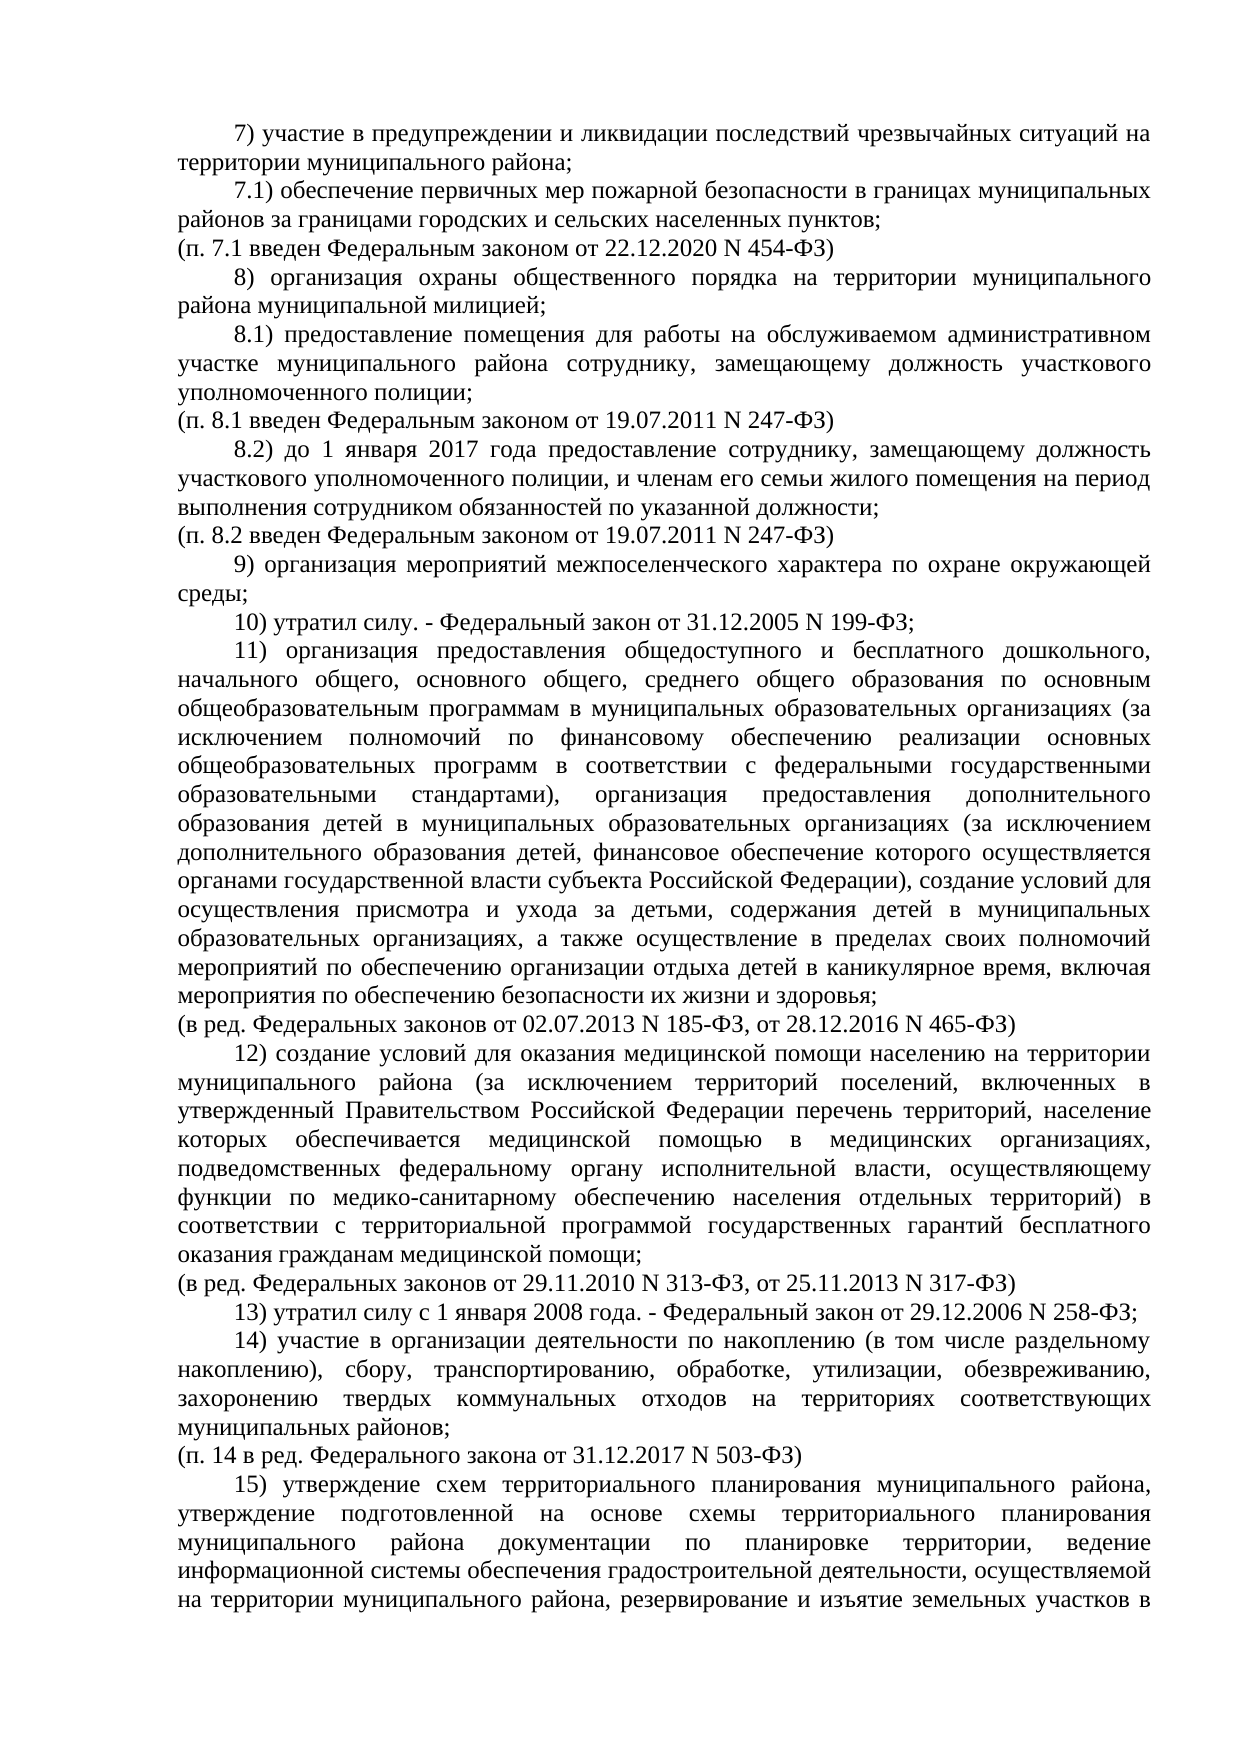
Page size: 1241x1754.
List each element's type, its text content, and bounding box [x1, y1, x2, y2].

text (п. 7.1 введен Федеральным законом от 22.12.2020 N 454-ФЗ) [177, 233, 1152, 262]
text 7.1) обеспечение первичных мер пожарной безопасности в границах муниципальных районов за границами городских и сельских населенных пунктов; [177, 176, 1152, 233]
text 7) участие в предупреждении и ликвидации последствий чрезвычайных ситуаций на территории муниципального района; [177, 118, 1152, 176]
text 10) утратил силу. - Федеральный закон от 31.12.2005 N 199-ФЗ; [177, 607, 1152, 636]
text 9) организация мероприятий межпоселенческого характера по охране окружающей среды; [177, 549, 1152, 607]
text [177, 1469, 1152, 1613]
text 13) утратил силу с 1 января 2008 года. - Федеральный закон от 29.12.2006 N 258-ФЗ; [177, 1297, 1152, 1326]
text (п. 14 в ред. Федерального закона от 31.12.2017 N 503-ФЗ) [177, 1441, 1152, 1469]
text 14) участие в организации деятельности по накоплению (в том числе раздельному накоплению), сбору, транспортированию, обработке, утилизации, обезвреживанию, захоронению твердых коммунальных отходов на территориях соответствующих муниципальных районов; [177, 1326, 1152, 1441]
text (в ред. Федеральных законов от 29.11.2010 N 313-ФЗ, от 25.11.2013 N 317-ФЗ) [177, 1268, 1152, 1297]
text (в ред. Федеральных законов от 02.07.2013 N 185-ФЗ, от 28.12.2016 N 465-ФЗ) [177, 1009, 1152, 1038]
text 8) организация охраны общественного порядка на территории муниципального района муниципальной милицией; [177, 262, 1152, 319]
text (п. 8.2 введен Федеральным законом от 19.07.2011 N 247-ФЗ) [177, 521, 1152, 549]
text 8.2) до 1 января 2017 года предоставление сотруднику, замещающему должность участкового уполномоченного полиции, и членам его семьи жилого помещения на период выполнения сотрудником обязанностей по указанной должности; [177, 434, 1152, 521]
text 12) создание условий для оказания медицинской помощи населению на территории муниципального района (за исключением территорий поселений, включенных в утвержденный Правительством Российской Федерации перечень территорий, население которых обеспечивается медицинской помощью в медицинских организациях, подведомственных федеральному органу исполнительной власти, осуществляющему функции по медико-санитарному обеспечению населения отдельных территорий) в соответствии с территориальной программой государственных гарантий бесплатного оказания гражданам медицинской помощи; [177, 1038, 1152, 1268]
text 8.1) предоставление помещения для работы на обслуживаемом административном участке муниципального района сотруднику, замещающему должность участкового уполномоченного полиции; [177, 319, 1152, 406]
text 11) организация предоставления общедоступного и бесплатного дошкольного, начального общего, основного общего, среднего общего образования по основным общеобразовательным программам в муниципальных образовательных организациях (за исключением полномочий по финансовому обеспечению реализации основных общеобразовательных программ в соответствии с федеральными государственными образовательными стандартами), организация предоставления дополнительного образования детей в муниципальных образовательных организациях (за исключением дополнительного образования детей, финансовое обеспечение которого осуществляется органами государственной власти субъекта Российской Федерации), создание условий для осуществления присмотра и ухода за детьми, содержания детей в муниципальных образовательных организациях, а также осуществление в пределах своих полномочий мероприятий по обеспечению организации отдыха детей в каникулярное время, включая мероприятия по обеспечению безопасности их жизни и здоровья; [177, 636, 1152, 1009]
text (п. 8.1 введен Федеральным законом от 19.07.2011 N 247-ФЗ) [177, 406, 1152, 434]
